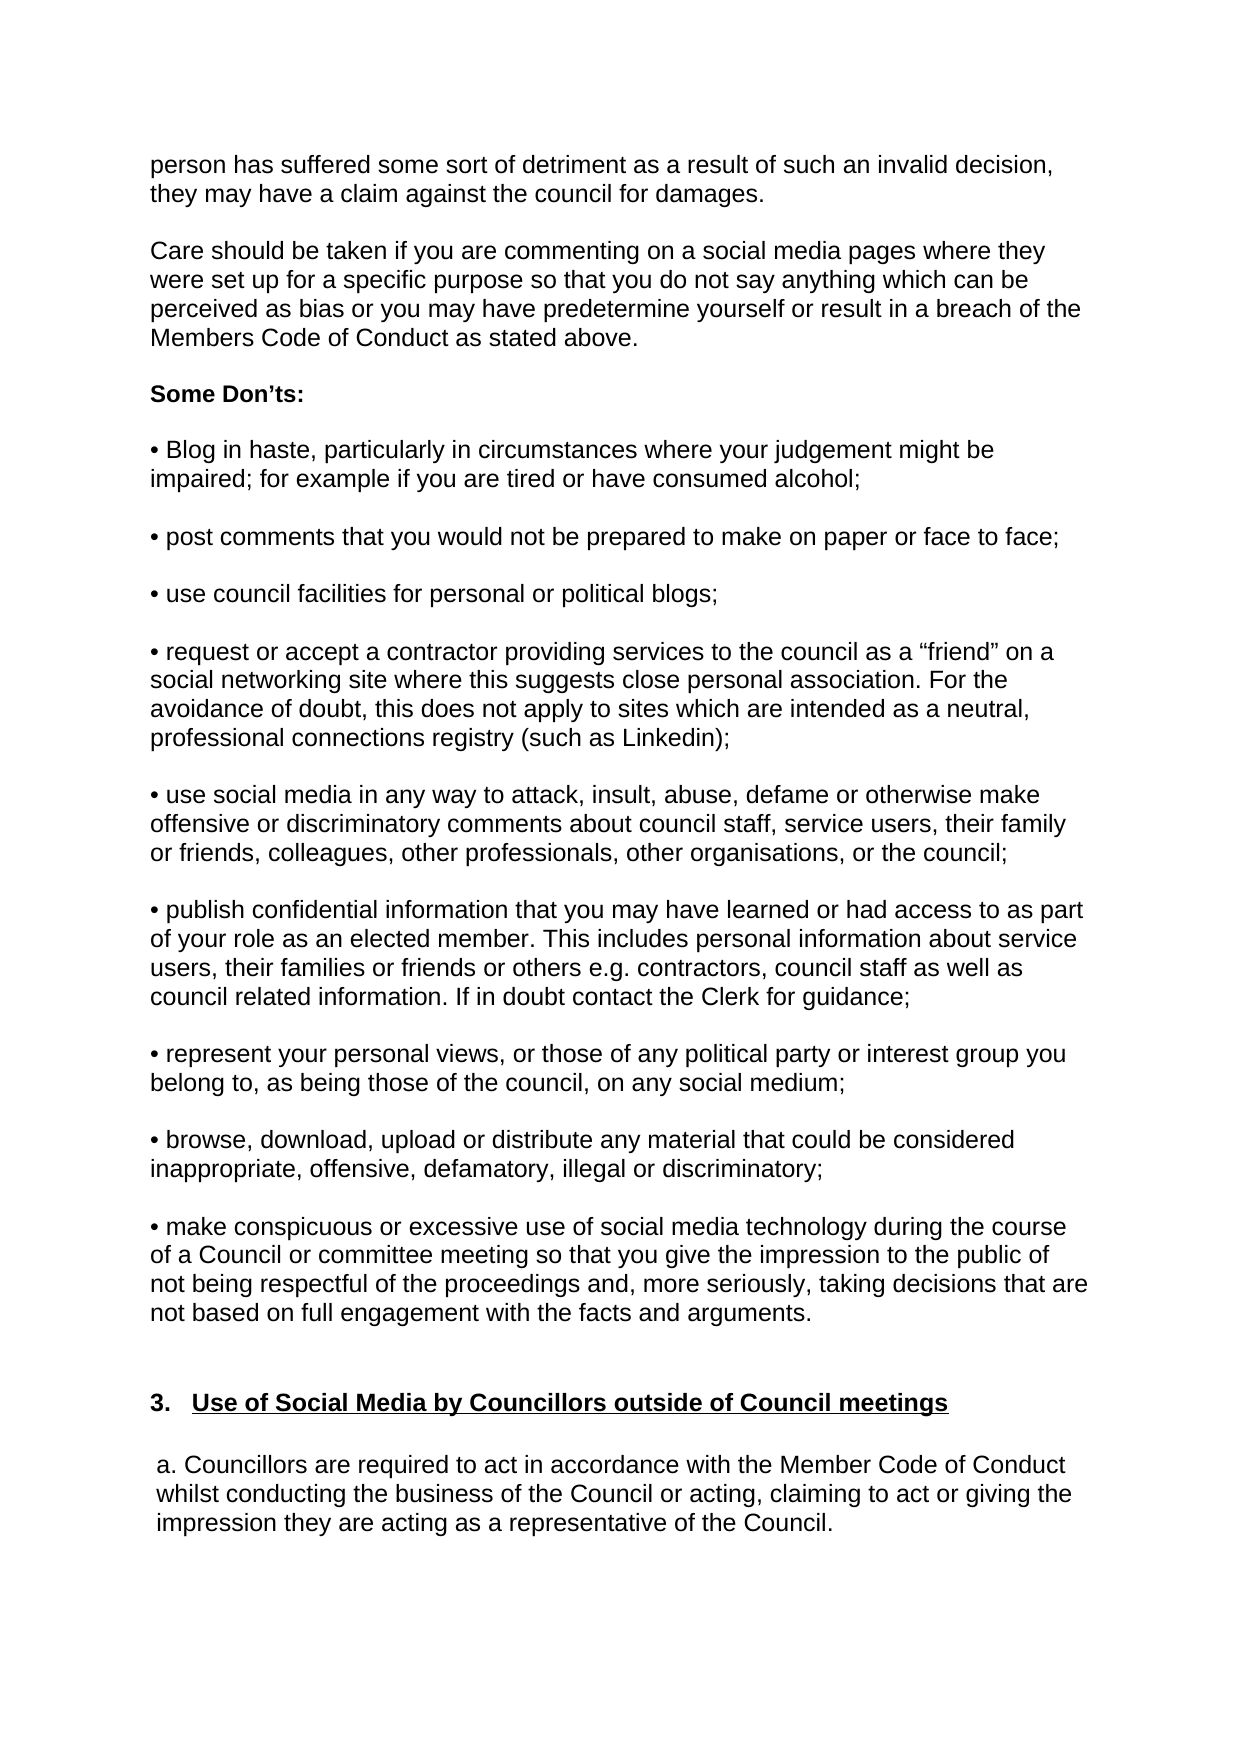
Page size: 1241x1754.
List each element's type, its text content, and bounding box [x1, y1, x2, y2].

text a. Councillors are required to act in accordance with the Member Code of Conduct whilst conducting the business of the Council or acting, claiming to act or giving the impression they are acting as a representative of the Council. [156, 1450, 1090, 1536]
text • request or accept a contractor providing services to the council as a “friend” on a social networking site where this suggests close personal association. For the avoidance of doubt, this does not apply to sites which are intended as a neutral, professional connections registry (such as Linkedin); [150, 636, 1090, 751]
text • make conspicuous or excessive use of social media technology during the course of a Council or committee meeting so that you give the impression to the public of not being respectful of the proceedings and, more seriously, taking decisions that are not based on full engagement with the facts and arguments. [150, 1211, 1090, 1326]
text • use social media in any way to attack, insult, abuse, defame or otherwise make offensive or discriminatory comments about council staff, service users, their family or friends, colleagues, other professionals, other organisations, or the council; [150, 780, 1090, 866]
text Some Don’ts: [150, 380, 1090, 408]
text • post comments that you would not be prepared to make on paper or face to face; [150, 521, 1090, 550]
text 3. Use of Social Media by Councillors outside of Council meetings [150, 1388, 1090, 1417]
text • Blog in haste, particularly in circumstances where your judgement might be impaired; for example if you are tired or have consumed alcohol; [150, 435, 1090, 493]
text • use council facilities for personal or political blogs; [150, 579, 1090, 608]
text • represent your personal views, or those of any political party or interest group you belong to, as being those of the council, on any social medium; [150, 1039, 1090, 1096]
text • publish confidential information that you may have learned or had access to as part of your role as an elected member. This includes personal information about service users, their families or friends or others e.g. contractors, council staff as well as council related information. If in doubt contact the Clerk for guidance; [150, 895, 1090, 1010]
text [150, 150, 1090, 207]
text • browse, download, upload or distribute any material that could be considered inappropriate, offensive, defamatory, illegal or discriminatory; [150, 1125, 1090, 1183]
text Care should be taken if you are commenting on a social media pages where they were set up for a specific purpose so that you do not say anything which can be perceived as bias or you may have predetermine yourself or result in a breach of the Members Code of Conduct as stated above. [150, 236, 1090, 351]
